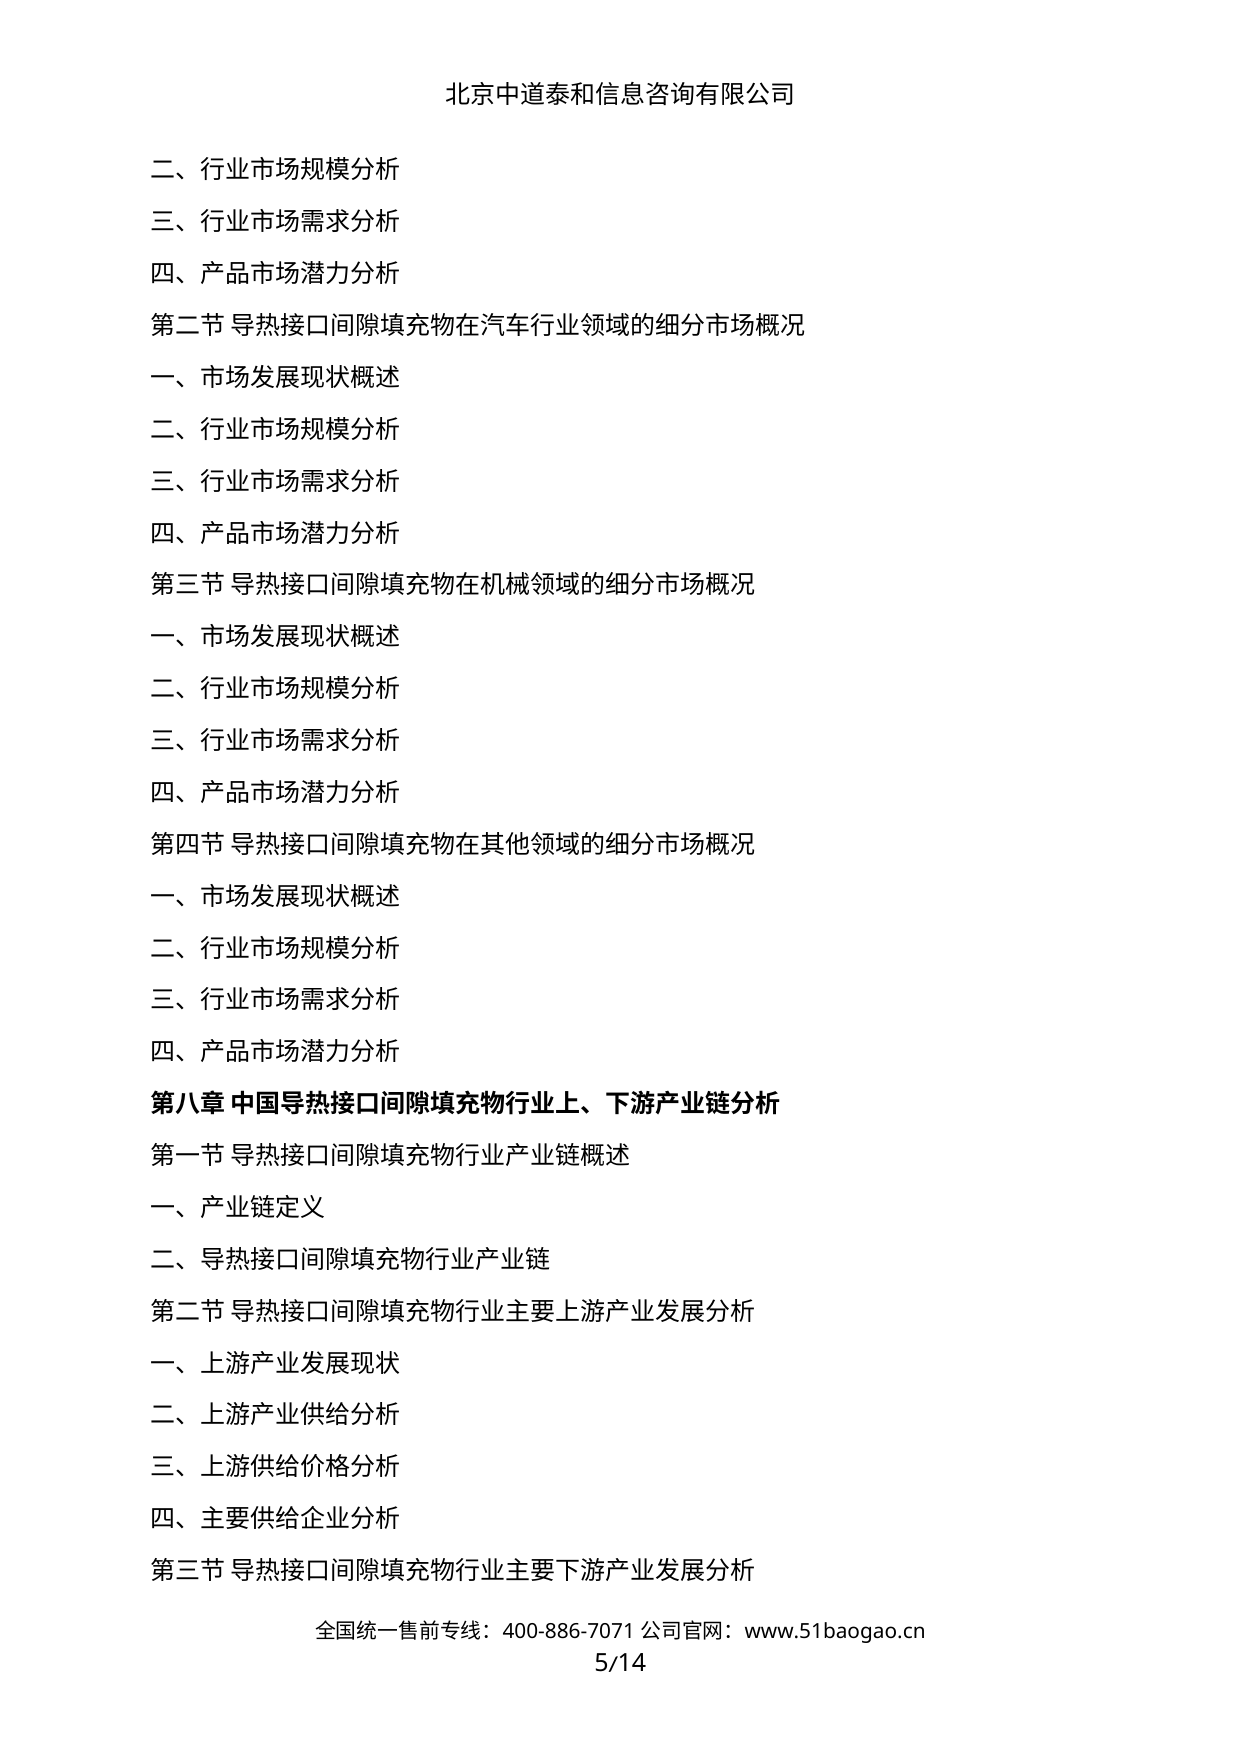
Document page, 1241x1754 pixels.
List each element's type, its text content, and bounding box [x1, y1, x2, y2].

text 二、导热接口间隙填充物行业产业链 [150, 1239, 1090, 1276]
text 一、市场发展现状概述 [150, 357, 1090, 394]
text 第八章 中国导热接口间隙填充物行业上、下游产业链分析 [150, 1084, 1090, 1120]
text 三、行业市场需求分析 [150, 721, 1090, 757]
text 一、市场发展现状概述 [150, 876, 1090, 912]
text 一、市场发展现状概述 [150, 617, 1090, 653]
text 二、行业市场规模分析 [150, 409, 1090, 446]
text 三、上游供给价格分析 [150, 1447, 1090, 1483]
text 第四节 导热接口间隙填充物在其他领域的细分市场概况 [150, 824, 1090, 861]
text 第一节 导热接口间隙填充物行业产业链概述 [150, 1136, 1090, 1172]
text 四、产品市场潜力分析 [150, 772, 1090, 809]
text 二、上游产业供给分析 [150, 1395, 1090, 1431]
text 四、产品市场潜力分析 [150, 513, 1090, 549]
text 三、行业市场需求分析 [150, 202, 1090, 238]
text 二、行业市场规模分析 [150, 669, 1090, 705]
text 三、行业市场需求分析 [150, 461, 1090, 497]
text 第三节 导热接口间隙填充物行业主要下游产业发展分析 [150, 1551, 1090, 1587]
text 四、产品市场潜力分析 [150, 254, 1090, 290]
text 二、行业市场规模分析 [150, 928, 1090, 964]
text 第三节 导热接口间隙填充物在机械领域的细分市场概况 [150, 565, 1090, 601]
text 三、行业市场需求分析 [150, 980, 1090, 1016]
text 四、主要供给企业分析 [150, 1499, 1090, 1535]
text 一、产业链定义 [150, 1187, 1090, 1224]
text 第二节 导热接口间隙填充物在汽车行业领域的细分市场概况 [150, 306, 1090, 342]
text 二、行业市场规模分析 [150, 150, 1090, 186]
text 第二节 导热接口间隙填充物行业主要上游产业发展分析 [150, 1291, 1090, 1327]
text 四、产品市场潜力分析 [150, 1032, 1090, 1068]
text 一、上游产业发展现状 [150, 1343, 1090, 1379]
